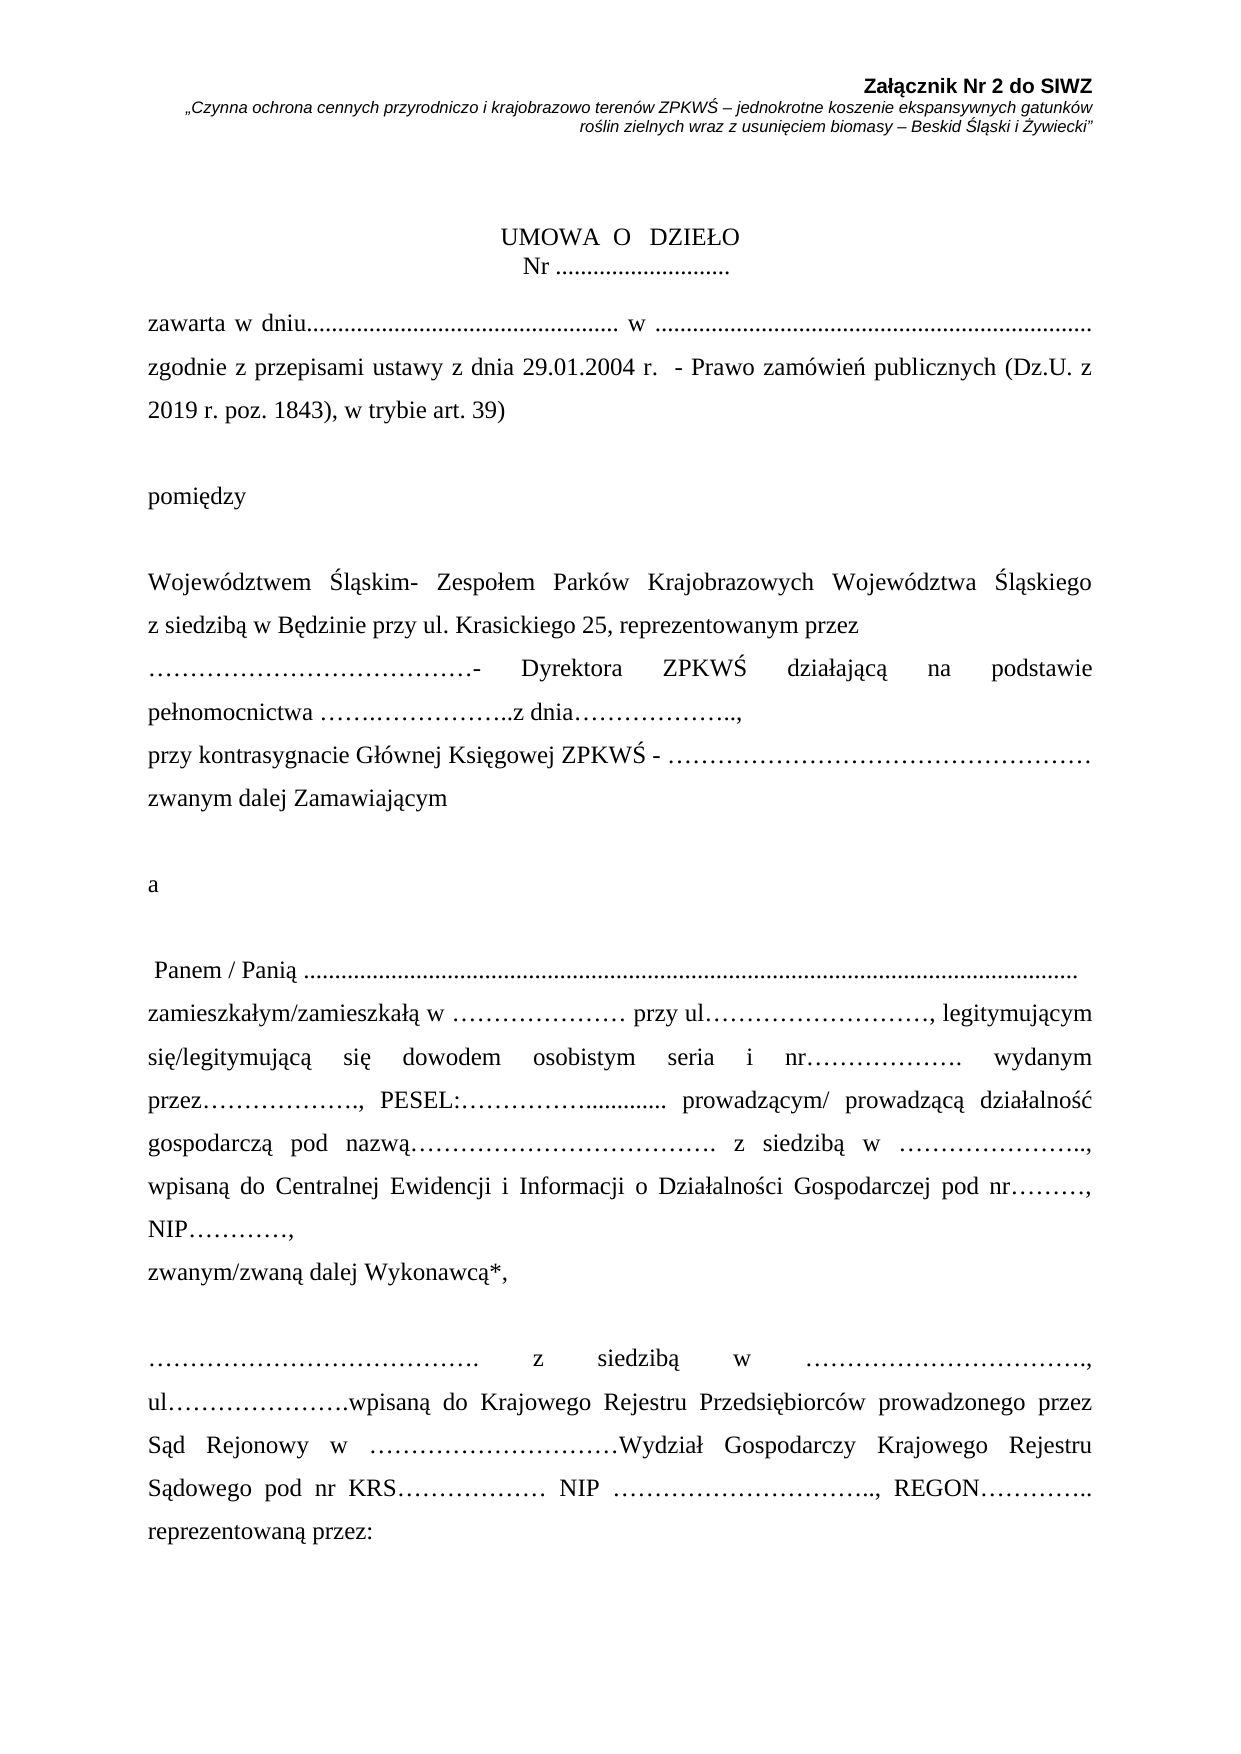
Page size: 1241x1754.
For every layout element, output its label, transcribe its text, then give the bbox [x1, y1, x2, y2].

text zwanym dalej Zamawiającym [148, 783, 1093, 812]
text …………………………………. z siedzibą w ……………………………., ul………………….wpisaną do Krajowego Rejestru Przedsiębiorców prowadzonego przez Sąd Rejonowy w …………………………Wydział Gospodarczy Krajowego Rejestru Sądowego pod nr KRS……………… NIP ………………………….., REGON………….. reprezentowaną przez: [148, 1343, 1093, 1545]
text zamieszkałym/zamieszkałą w ………………… przy ul………………………, legitymującym się/legitymującą się dowodem osobistym seria i nr………………. wydanym przez………………., PESEL:……………............. prowadzącym/ prowadzącą działalność gospodarczą pod nazwą………………………………. z siedzibą w ………………….., wpisaną do Centralnej Ewidencji i Informacji o Działalności Gospodarczej pod nr………, NIP…………, [148, 998, 1093, 1243]
text przy kontrasygnacie Głównej Księgowej ZPKWŚ - …………………………………………… [148, 740, 1093, 768]
text pomiędzy [148, 481, 1093, 510]
text zwanym/zwaną dalej Wykonawcą*, [148, 1257, 1093, 1286]
title UMOWA O DZIEŁO [148, 222, 1093, 251]
text Panem / Panią ............................................................................................................................ [148, 955, 1093, 984]
text …………………………………- Dyrektora ZPKWŚ działającą na podstawie pełnomocnictwa …….……………..z dnia……………….., [148, 653, 1093, 725]
text zawarta w dniu.................................................. w ...................................................................... zgodnie z przepisami ustawy z dnia 29.01.2004 r. - Prawo zamówień publicznych (Dz.U. z 2019 r. poz. 1843), w trybie art. 39) [148, 308, 1093, 423]
text Nr ............................ [148, 251, 1093, 280]
text a [148, 869, 1093, 898]
text Województwem Śląskim- Zespołem Parków Krajobrazowych Województwa Śląskiego z siedzibą w Będzinie przy ul. Krasickiego 25, reprezentowanym przez [148, 567, 1093, 639]
